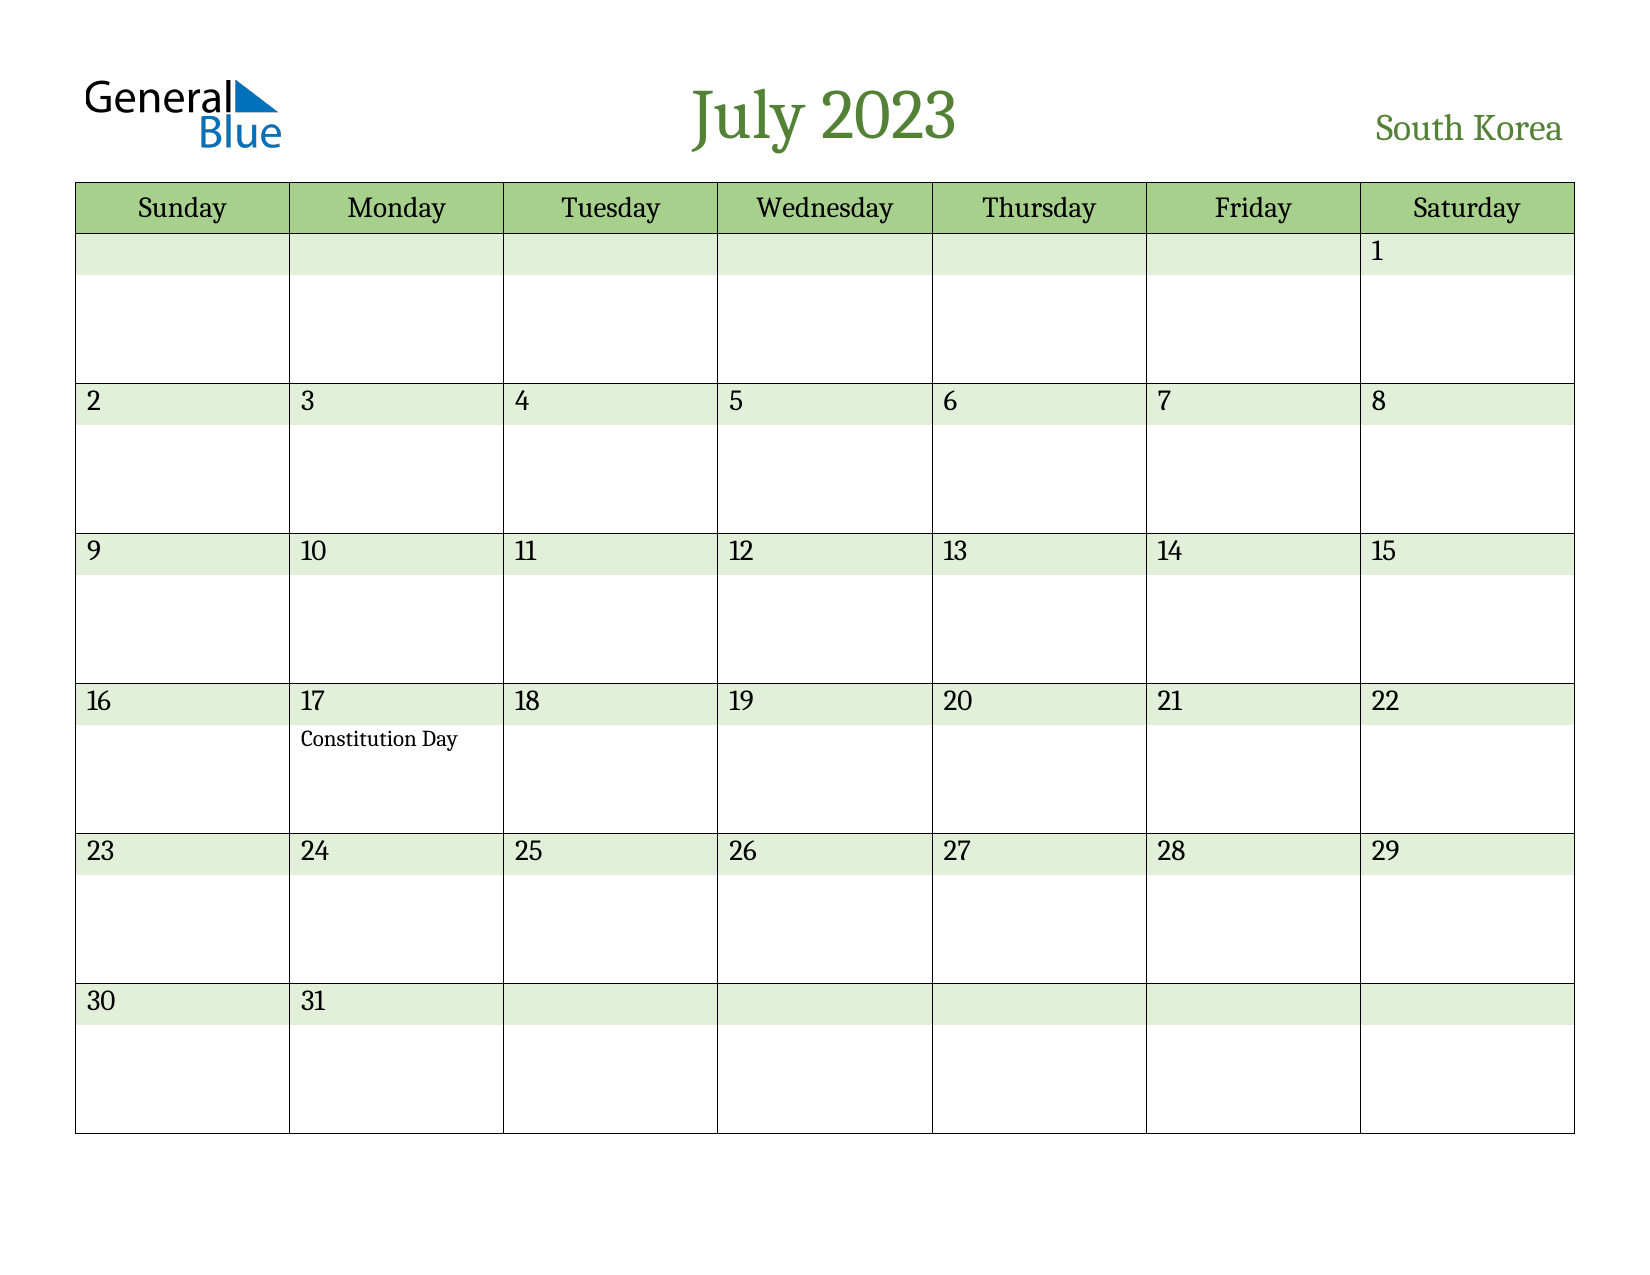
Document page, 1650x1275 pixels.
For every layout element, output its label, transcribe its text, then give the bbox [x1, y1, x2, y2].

picture [86, 80, 281, 148]
table_cell [504, 984, 717, 1025]
table_cell [1147, 234, 1360, 275]
table_cell [718, 425, 932, 533]
table_cell [718, 1025, 932, 1133]
table_cell [504, 875, 717, 983]
table_cell 27 [933, 834, 1146, 875]
table_cell [290, 275, 503, 383]
table_cell [1147, 425, 1360, 533]
table_cell 18 [504, 684, 717, 725]
table_cell Saturday [1361, 183, 1574, 233]
table_cell [1361, 875, 1574, 983]
table_cell 11 [504, 534, 717, 575]
table_cell [933, 725, 1146, 833]
table_cell [1147, 725, 1360, 833]
table_header [76, 75, 503, 182]
table_cell [76, 275, 289, 383]
table_cell [290, 575, 503, 683]
table_cell [718, 875, 932, 983]
table_cell 8 [1361, 384, 1574, 425]
table_cell [933, 575, 1146, 683]
table_cell 30 [76, 984, 289, 1025]
table_cell 21 [1147, 684, 1360, 725]
table_cell 28 [1147, 834, 1360, 875]
table_cell [1361, 725, 1574, 833]
table_cell 26 [718, 834, 932, 875]
table_cell [1361, 1025, 1574, 1133]
table_cell [1147, 275, 1360, 383]
table_cell [1147, 984, 1360, 1025]
table_cell [504, 425, 717, 533]
table_cell 7 [1147, 384, 1360, 425]
table_cell [1361, 425, 1574, 533]
table_cell Wednesday [718, 183, 932, 233]
table_cell 5 [718, 384, 932, 425]
table_cell [76, 875, 289, 983]
table_cell [76, 1025, 289, 1133]
table_cell [76, 725, 289, 833]
table_cell Constitution Day [290, 725, 503, 833]
table_cell [718, 984, 932, 1025]
table_cell [1361, 275, 1574, 383]
table_cell [933, 425, 1146, 533]
table_cell [1361, 575, 1574, 683]
table_cell Friday [1147, 183, 1360, 233]
table_cell 2 [76, 384, 289, 425]
table_cell 10 [290, 534, 503, 575]
table_cell [1147, 1025, 1360, 1133]
table_cell 14 [1147, 534, 1360, 575]
table_cell [504, 234, 717, 275]
table_cell Tuesday [504, 183, 717, 233]
table_cell [76, 425, 289, 533]
table_header South Korea [1146, 75, 1574, 182]
table_cell Thursday [933, 183, 1146, 233]
table_cell [504, 725, 717, 833]
table_cell 19 [718, 684, 932, 725]
table_cell [718, 275, 932, 383]
table_cell 4 [504, 384, 717, 425]
table_header July 2023 [504, 75, 1146, 182]
table_cell [290, 234, 503, 275]
table_cell [290, 875, 503, 983]
table_cell [1147, 575, 1360, 683]
table_cell 24 [290, 834, 503, 875]
table_cell 16 [76, 684, 289, 725]
table_cell 15 [1361, 534, 1574, 575]
table_cell 23 [76, 834, 289, 875]
table_cell [718, 234, 932, 275]
table_cell Monday [290, 183, 503, 233]
table_cell [933, 984, 1146, 1025]
table_cell [504, 1025, 717, 1133]
table_cell 1 [1361, 234, 1574, 275]
table_cell 17 [290, 684, 503, 725]
table_cell 9 [76, 534, 289, 575]
table_cell Sunday [76, 183, 289, 233]
table_cell 29 [1361, 834, 1574, 875]
table_cell [933, 875, 1146, 983]
table_cell 31 [290, 984, 503, 1025]
table_cell 3 [290, 384, 503, 425]
table_cell 22 [1361, 684, 1574, 725]
table_cell 12 [718, 534, 932, 575]
table_cell [76, 234, 289, 275]
table_cell [718, 575, 932, 683]
table_cell 6 [933, 384, 1146, 425]
table_cell [504, 575, 717, 683]
table_cell [504, 275, 717, 383]
table_cell [76, 575, 289, 683]
table_cell [933, 1025, 1146, 1133]
table_cell [290, 425, 503, 533]
table_cell [290, 1025, 503, 1133]
table_cell [718, 725, 932, 833]
table_cell [933, 234, 1146, 275]
table_cell [1147, 875, 1360, 983]
table_cell 20 [933, 684, 1146, 725]
table_cell [1361, 984, 1574, 1025]
table_cell 13 [933, 534, 1146, 575]
table_cell 25 [504, 834, 717, 875]
table_cell [933, 275, 1146, 383]
